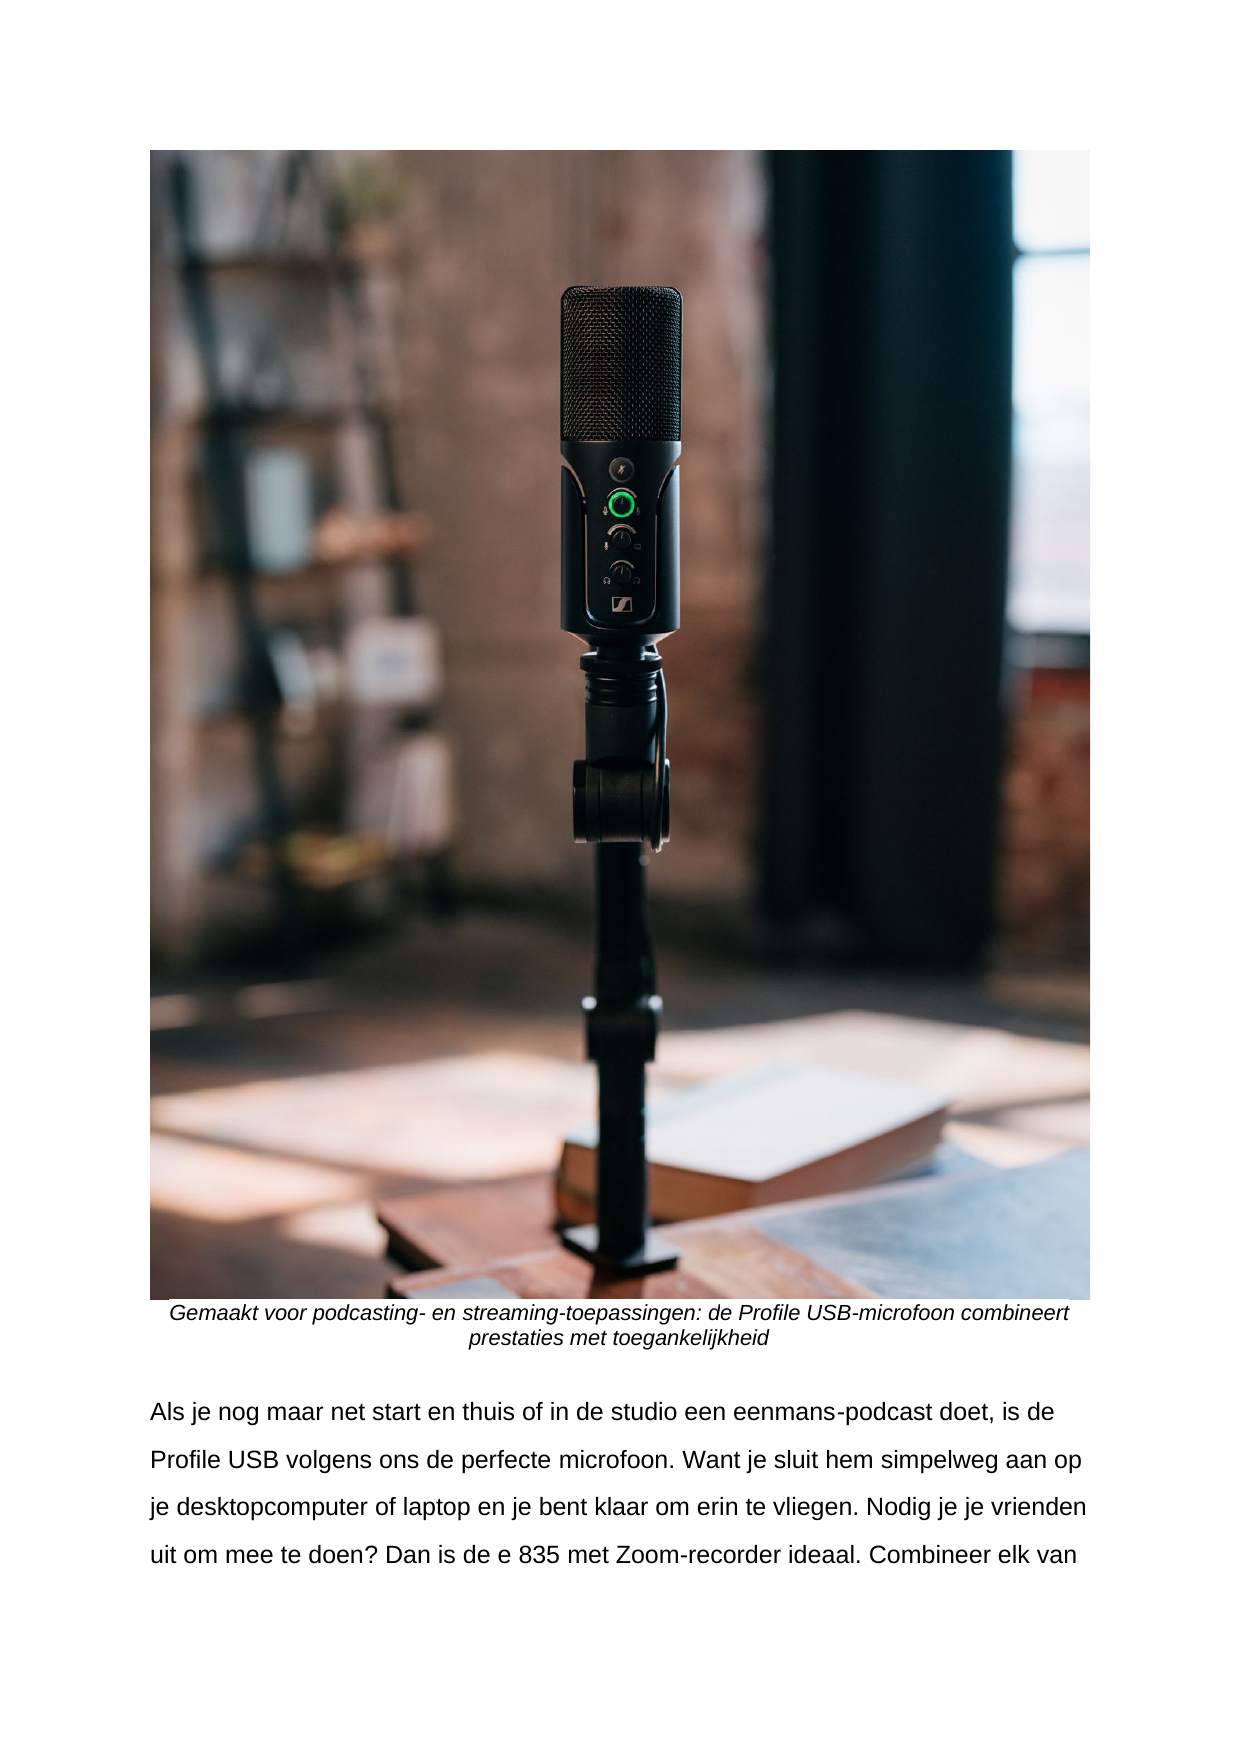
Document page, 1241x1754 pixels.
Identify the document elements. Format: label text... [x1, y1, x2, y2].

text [150, 1378, 1090, 1568]
text Gemaakt voor podcasting- en streaming-toepassingen: de Profile USB-microfoon combineert prestaties met toegankelijkheid [150, 1300, 550, 1350]
text Gemaakt voor podcasting- en streaming-toepassingen: de Profile USB-microfoon combineert prestaties met toegankelijkheid [664, 1300, 1090, 1350]
picture [150, 150, 1091, 1300]
